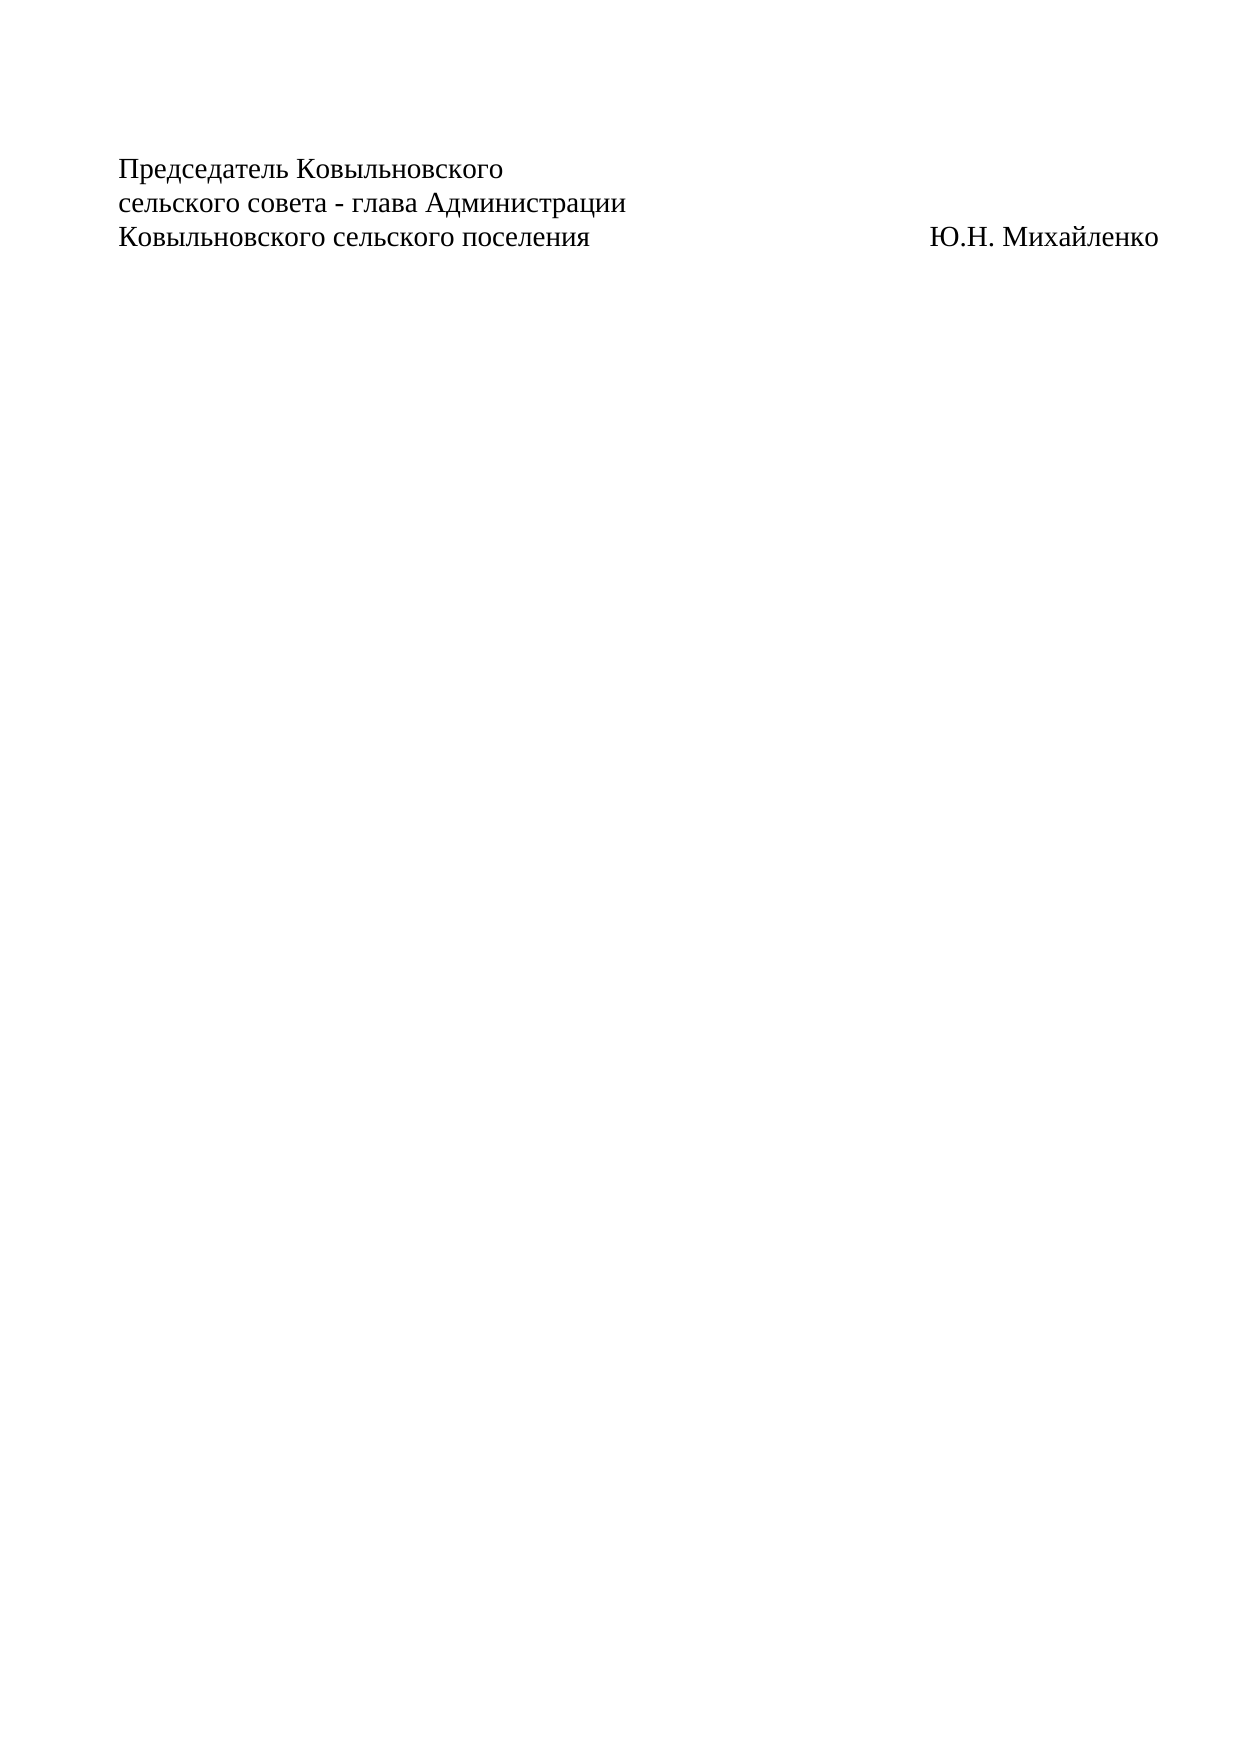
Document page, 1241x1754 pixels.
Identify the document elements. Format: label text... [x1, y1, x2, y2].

text Председатель Ковыльновского [99, 152, 1181, 185]
text Ковыльновского сельского поселения Ю.Н. Михайленко [99, 219, 1181, 252]
text сельского совета - глава Администрации [99, 185, 1181, 219]
